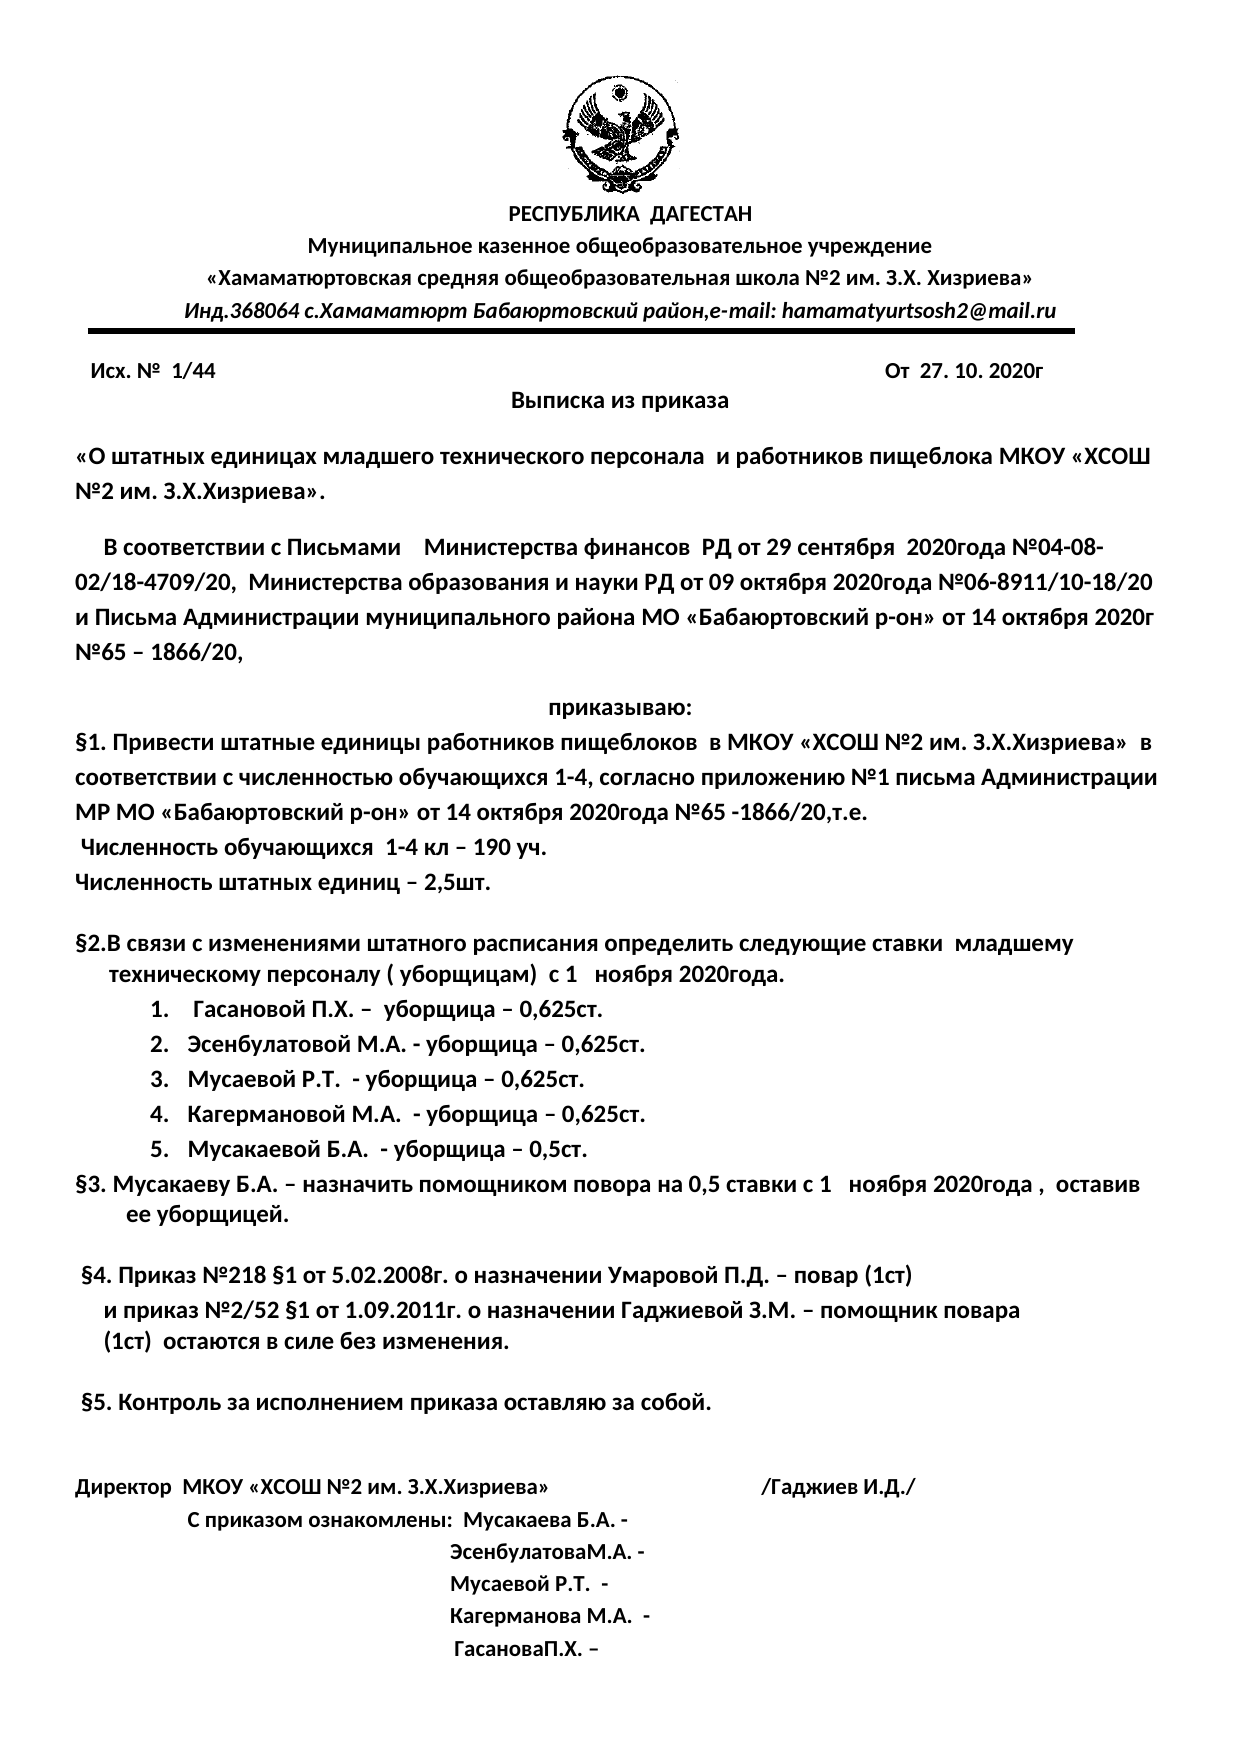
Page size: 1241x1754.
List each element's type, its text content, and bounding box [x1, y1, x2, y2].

list С приказом ознакомлены: Мусакаева Б.А. - [187, 1505, 1165, 1533]
text Выписка из приказа [75, 384, 1165, 414]
text §3. Мусакаеву Б.А. – назначить помощником повора на 0,5 ставки с 1 ноября 2020года , оставив [75, 1168, 1165, 1198]
text и приказ №2/52 §1 от 1.09.2011г. о назначении Гаджиевой З.М. – помощник повара [75, 1294, 1165, 1325]
text ГасановаП.Х. – [75, 1634, 1165, 1662]
text «О штатных единицах младшего технического персонала и работников пищеблока МКОУ «ХСОШ №2 им. З.Х.Хизриева». [75, 440, 1165, 505]
text Численность обучающихся 1-4 кл – 190 уч. [75, 831, 1165, 862]
text Исх. № 1/44 От 27. 10. 2020г [75, 356, 1165, 384]
text «Хамаматюртовская средняя общеобразовательная школа №2 им. З.Х. Хизриева» [75, 263, 1165, 292]
text Инд.368064 с.Хамаматюрт Бабаюртовский район,е-mail: hamamatyurtsosh2@mail.ru [19, 296, 1165, 324]
text РЕСПУБЛИКА ДАГЕСТАН [75, 199, 1165, 227]
text §4. Приказ №218 §1 от 5.02.2008г. о назначении Умаровой П.Д. – повар (1ст) [75, 1259, 1165, 1290]
list Мусаевой Р.Т. - уборщица – 0,625ст. [150, 1063, 1165, 1093]
list Мусакаевой Б.А. - уборщица – 0,5ст. [150, 1133, 1165, 1163]
text (1ст) остаются в силе без изменения. [75, 1325, 1165, 1356]
picture [560, 75, 680, 195]
text §5. Контроль за исполнением приказа оставляю за собой. [75, 1386, 1165, 1417]
list Кагермановой М.А. - уборщица – 0,625ст. [150, 1098, 1165, 1128]
list ЭсенбулатоваМ.А. - [187, 1537, 1165, 1565]
text В соответствии с Письмами Министерства финансов РД от 29 сентября 2020года №04-08-02/18-4709/20, Министерства образования и науки РД от 09 октября 2020года №06-8911/10-18/20 и Письма Администрации муниципального района МО «Бабаюртовский р-он» от 14 октября 2020г №65 – 1866/20, [75, 531, 1165, 666]
text Муниципальное казенное общеобразовательное учреждение [75, 231, 1165, 259]
text техническому персоналу ( уборщицам) с 1 ноября 2020года. [75, 958, 1165, 988]
list Мусаевой Р.Т. - [187, 1569, 1165, 1597]
list Кагерманова М.А. - [187, 1602, 1165, 1629]
text §2.В связи с изменениями штатного расписания определить следующие ставки младшему [75, 927, 1165, 958]
text §1. Привести штатные единицы работников пищеблоков в МКОУ «ХСОШ №2 им. З.Х.Хизриева» в соответствии с численностью обучающихся 1-4, согласно приложению №1 письма Администрации МР МО «Бабаюртовский р-он» от 14 октября 2020года №65 -1866/20,т.е. [75, 726, 1165, 827]
text приказываю: [75, 691, 1165, 722]
text Численность штатных единиц – 2,5шт. [75, 866, 1165, 897]
text Директор МКОУ «ХСОШ №2 им. З.Х.Хизриева» /Гаджиев И.Д./ [75, 1472, 1165, 1501]
list Гасановой П.Х. – уборщица – 0,625ст. [150, 993, 1165, 1023]
list Эсенбулатовой М.А. - уборщица – 0,625ст. [150, 1028, 1165, 1058]
text ее уборщицей. [75, 1198, 1165, 1229]
